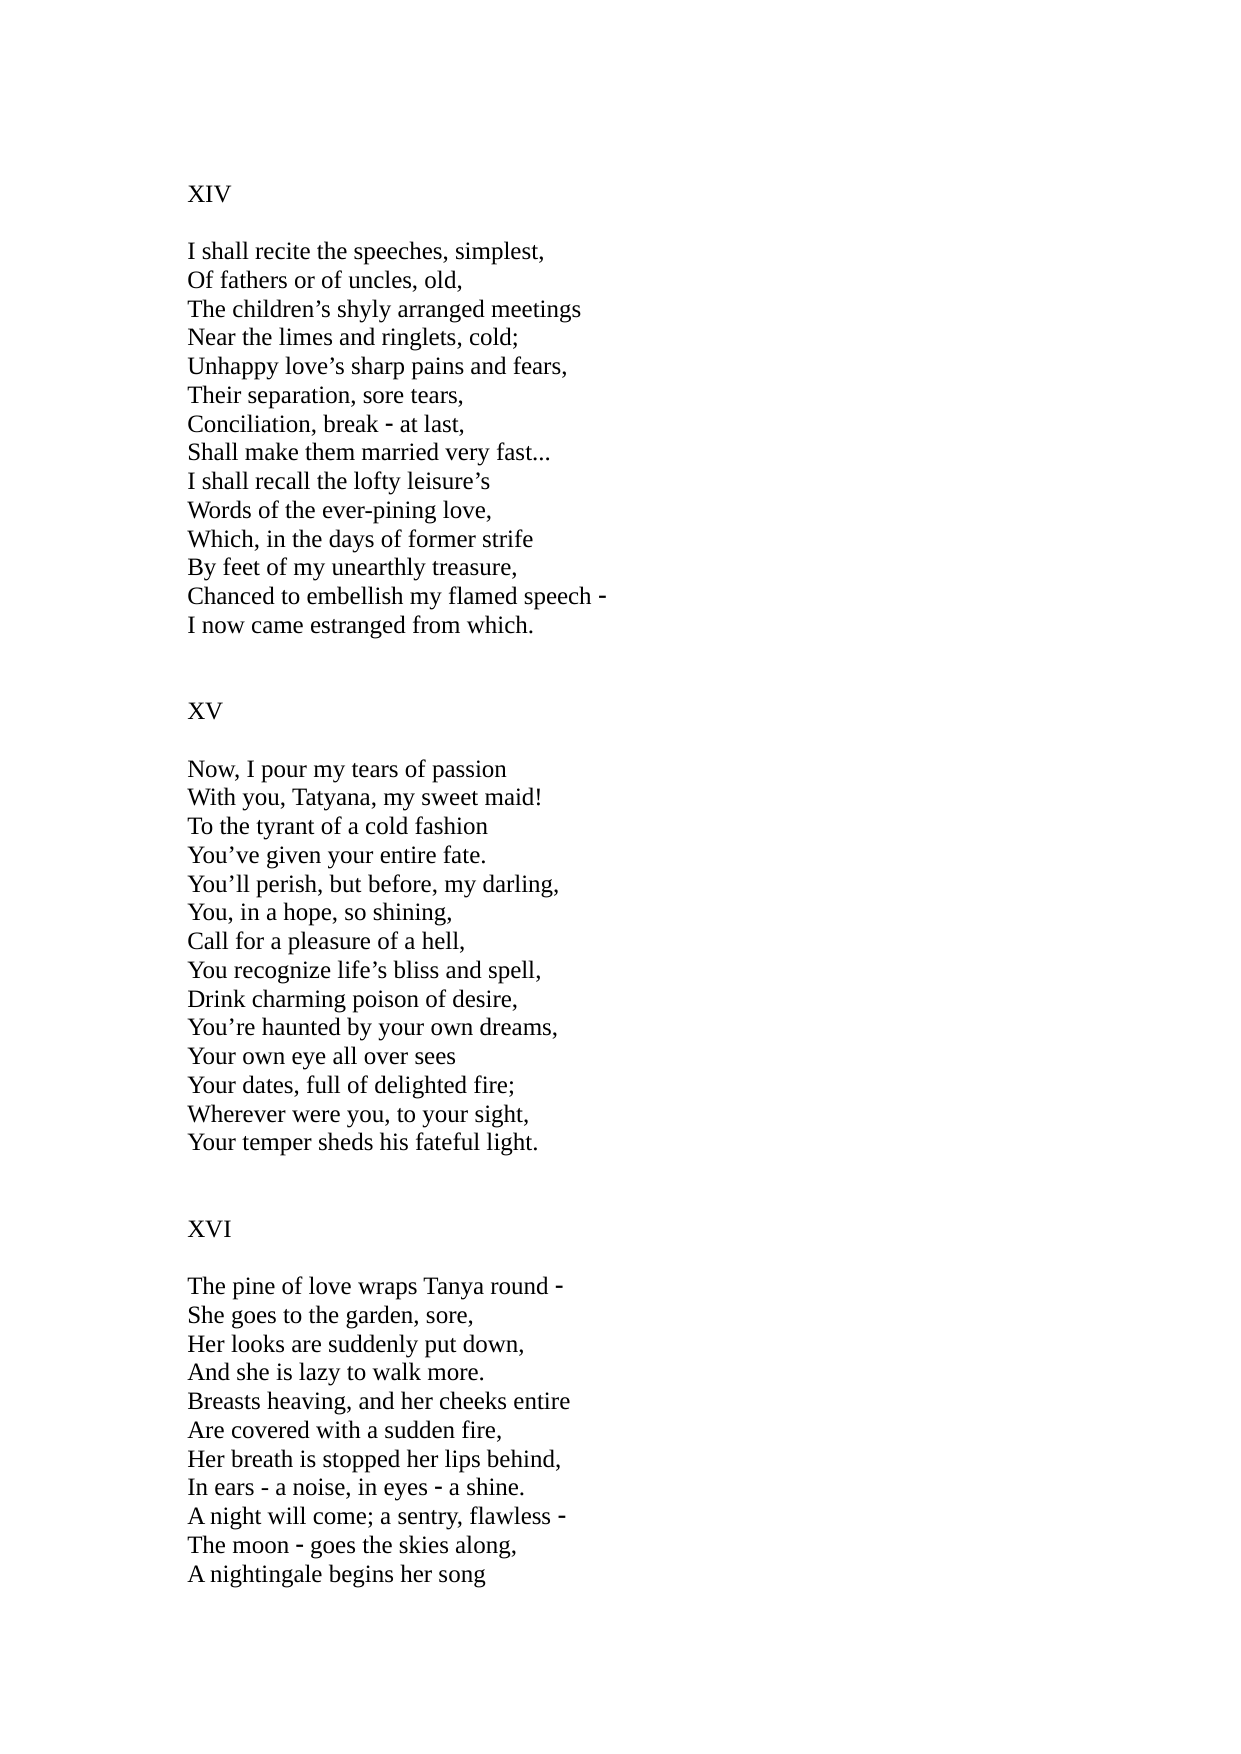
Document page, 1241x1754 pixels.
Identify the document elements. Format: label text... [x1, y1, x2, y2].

text You’re haunted by your own dreams, [187, 1012, 1053, 1041]
text Breasts heaving, and her cheeks entire [187, 1386, 1053, 1415]
text Near the limes and ringlets, cold; [187, 322, 1053, 351]
text You’ll perish, but before, my darling, [187, 869, 1053, 897]
text Wherever were you, to your sight, [187, 1099, 1053, 1127]
text I shall recall the lofty leisure’s [187, 466, 1053, 495]
text In ears - a noise, in eyes a shine. [187, 1472, 1053, 1501]
text Chanced to embellish my flamed speech [187, 581, 1053, 610]
text Her looks are suddenly put down, [187, 1329, 1053, 1357]
text The pine of love wraps Tanya round [187, 1271, 1053, 1300]
text A nightingale begins her song [187, 1559, 1053, 1587]
text Your temper sheds his fateful light. [187, 1127, 1053, 1156]
text Are covered with a sudden fire, [187, 1415, 1053, 1444]
text Call for a pleasure of a hell, [187, 926, 1053, 955]
text Unhappy love’s sharp pains and fears, [187, 351, 1053, 380]
text Now, I pour my tears of passion [187, 754, 1053, 782]
text A night will come; a sentry, flawless [187, 1501, 1053, 1530]
text Drink charming poison of desire, [187, 984, 1053, 1012]
text Their separation, sore tears, [187, 380, 1053, 409]
text Words of the ever-pining love, [187, 495, 1053, 524]
text Shall make them married very fast... [187, 437, 1053, 466]
text XV [187, 696, 1053, 725]
text You, in a hope, so shining, [187, 897, 1053, 926]
text To the tyrant of a cold fashion [187, 811, 1053, 840]
text Your own eye all over sees [187, 1041, 1053, 1070]
text You’ve given your entire fate. [187, 840, 1053, 869]
text XVI [187, 1214, 1053, 1242]
text By feet of my unearthly treasure, [187, 552, 1053, 581]
text The moon goes the skies along, [187, 1530, 1053, 1559]
text With you, Tatyana, my sweet maid! [187, 782, 1053, 811]
text Your dates, full of delighted fire; [187, 1070, 1053, 1099]
text I shall recite the speeches, simplest, [187, 236, 1053, 265]
text XIV [187, 179, 1053, 207]
text Which, in the days of former strife [187, 524, 1053, 552]
text The children’s shyly arranged meetings [187, 294, 1053, 322]
text And she is lazy to walk more. [187, 1357, 1053, 1386]
text Of fathers or of uncles, old, [187, 265, 1053, 294]
text Her breath is stopped her lips behind, [187, 1444, 1053, 1472]
text I now came estranged from which. [187, 610, 1053, 639]
text She goes to the garden, sore, [187, 1300, 1053, 1329]
text You recognize life’s bliss and spell, [187, 955, 1053, 984]
text Conciliation, break at last, [187, 409, 1053, 437]
